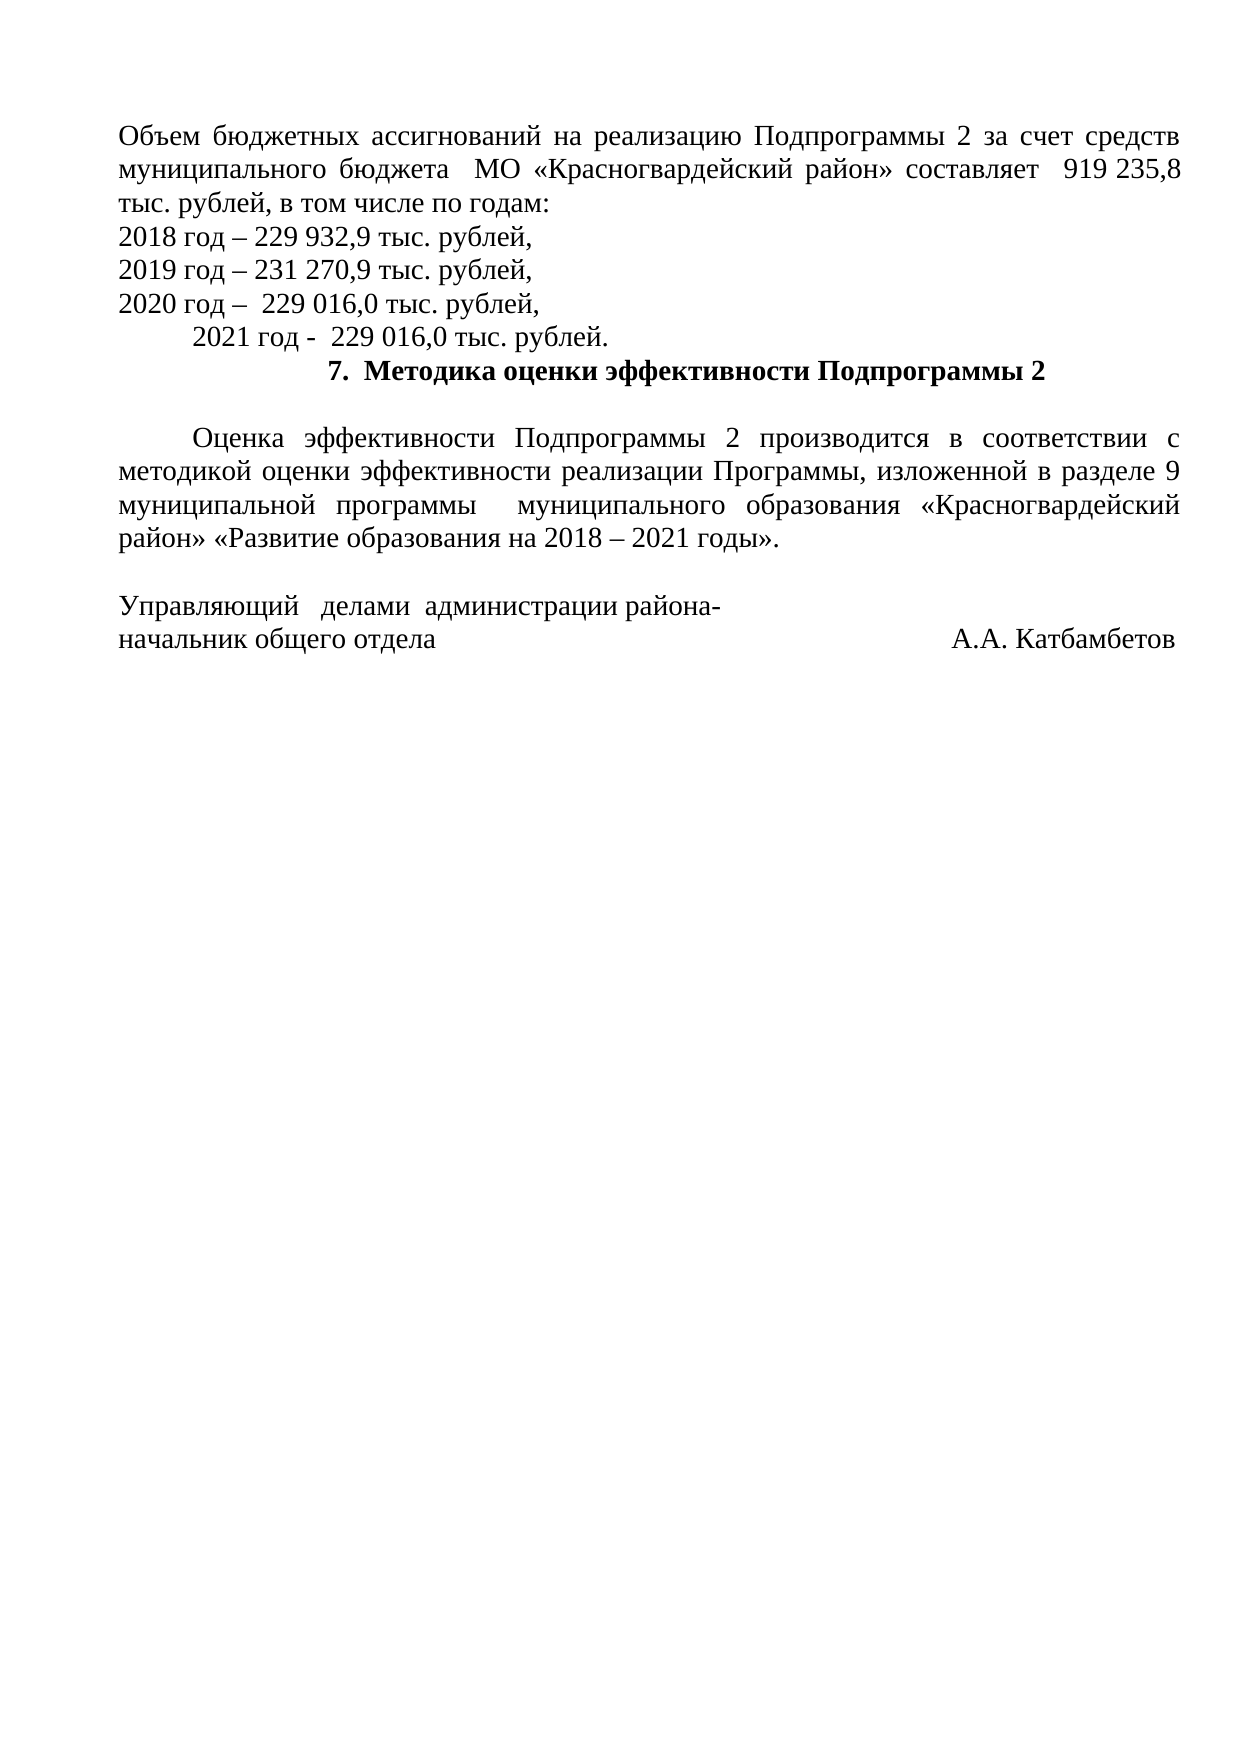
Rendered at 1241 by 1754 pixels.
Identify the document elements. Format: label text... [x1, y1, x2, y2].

text 7. Методика оценки эффективности Подпрограммы 2 [118, 353, 1181, 386]
text Управляющий делами администрации района- [118, 588, 1181, 621]
text 2019 год – 231 270,9 тыс. рублей, [118, 252, 1181, 286]
text 2020 год – 229 016,0 тыс. рублей, [118, 286, 1181, 319]
text Оценка эффективности Подпрограммы 2 производится в соответствии с методикой оценки эффективности реализации Программы, изложенной в разделе 9 муниципальной программы муниципального образования «Красногвардейский район» «Развитие образования на 2018 – 2021 годы». [118, 420, 1181, 554]
text начальник общего отдела А.А. Катбамбетов [118, 621, 1181, 655]
text 2018 год – 229 932,9 тыс. рублей, [118, 219, 1181, 252]
text 2021 год - 229 016,0 тыс. рублей. [118, 319, 1181, 353]
text Объем бюджетных ассигнований на реализацию Подпрограммы 2 за счет средств муниципального бюджета МО «Красногвардейский район» составляет 919 235,8 тыс. рублей, в том числе по годам: [118, 118, 1181, 219]
